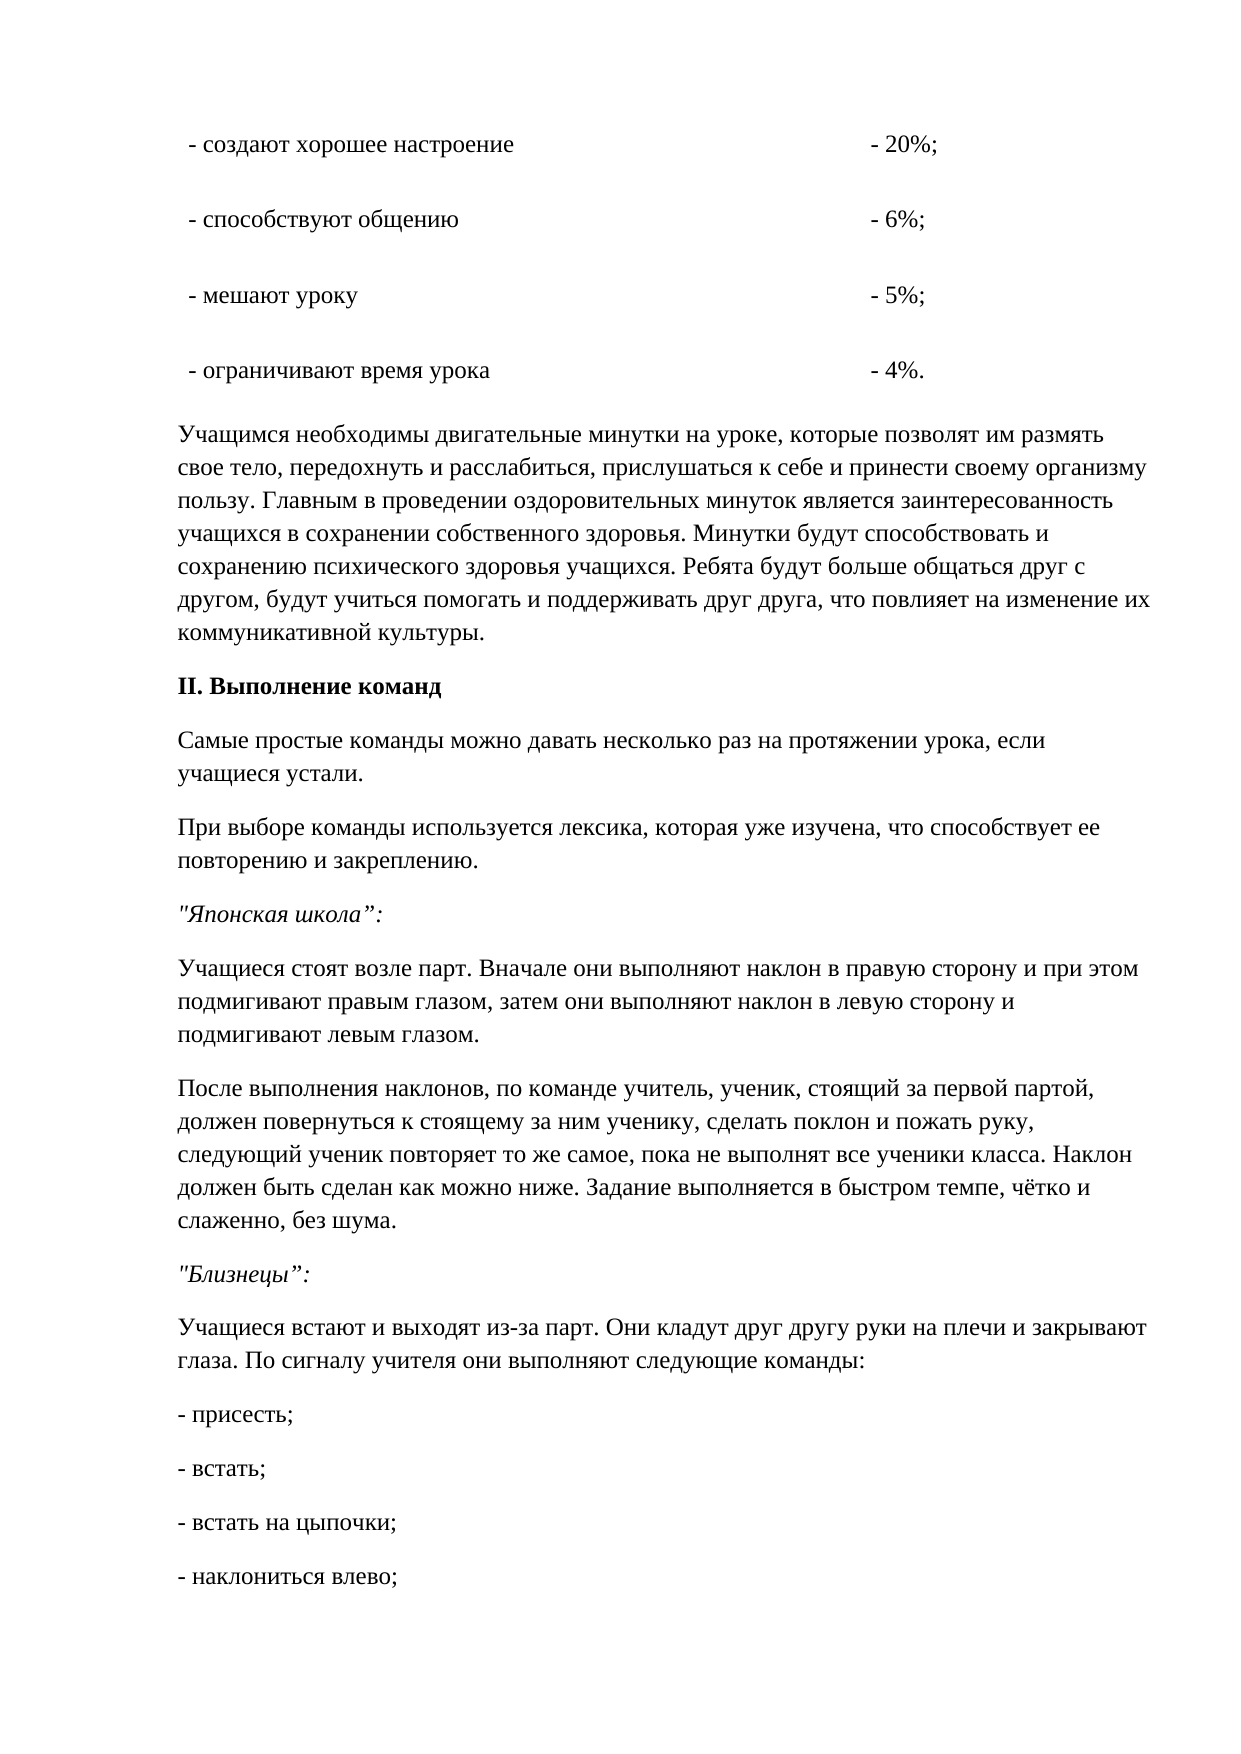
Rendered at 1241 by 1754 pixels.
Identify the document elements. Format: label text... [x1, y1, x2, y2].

text Учащимся необходимы двигательные минутки на уроке, которые позволят им размять свое тело, передохнуть и расслабиться, прислушаться к себе и принести своему организму пользу. Главным в проведении оздоровительных минуток является заинтересованность учащихся в сохранении собственного здоровья. Минутки будут способствовать и сохранению психического здоровья учащихся. Ребята будут больше общаться друг с другом, будут учиться помогать и поддерживать друг друга, что повлияет на изменение их коммуникативной культуры. [177, 419, 1152, 646]
text - присесть; [177, 1399, 1152, 1428]
table_cell - мешают уроку [177, 269, 859, 344]
text "Близнецы”: [177, 1259, 1152, 1287]
table_cell - 6%; [860, 194, 951, 269]
text Самые простые команды можно давать несколько раз на протяжении урока, если учащиеся устали. [177, 725, 1152, 787]
text - встать на цыпочки; [177, 1507, 1152, 1536]
text Учащиеся стоят возле парт. Вначале они выполняют наклон в правую сторону и при этом подмигивают правым глазом, затем они выполняют наклон в левую сторону и подмигивают левым глазом. [177, 953, 1152, 1048]
text После выполнения наклонов, по команде учитель, ученик, стоящий за первой партой, должен повернуться к стоящему за ним ученику, сделать поклон и пожать руку, следующий ученик повторяет то же самое, пока не выполнят все ученики класса. Наклон должен быть сделан как можно ниже. Задание выполняется в быстром темпе, чётко и слаженно, без шума. [177, 1073, 1152, 1233]
table_cell - 4%. [860, 344, 951, 419]
text "Японская школа”: [177, 899, 1152, 928]
text - встать; [177, 1453, 1152, 1482]
text При выборе команды используется лексика, которая уже изучена, что способствует ее повторению и закреплению. [177, 812, 1152, 874]
text II. Выполнение команд [177, 671, 1152, 700]
text Учащиеся встают и выходят из-за парт. Они кладут друг другу руки на плечи и закрывают глаза. По сигналу учителя они выполняют следующие команды: [177, 1312, 1152, 1374]
table_cell - 5%; [860, 269, 951, 344]
text - наклониться влево; [177, 1561, 1152, 1590]
table_cell - создают хорошее настроение [177, 118, 859, 193]
table_cell - способствуют общению [177, 194, 859, 269]
table_cell - 20%; [860, 118, 951, 193]
table_cell - ограничивают время урока [177, 344, 859, 419]
